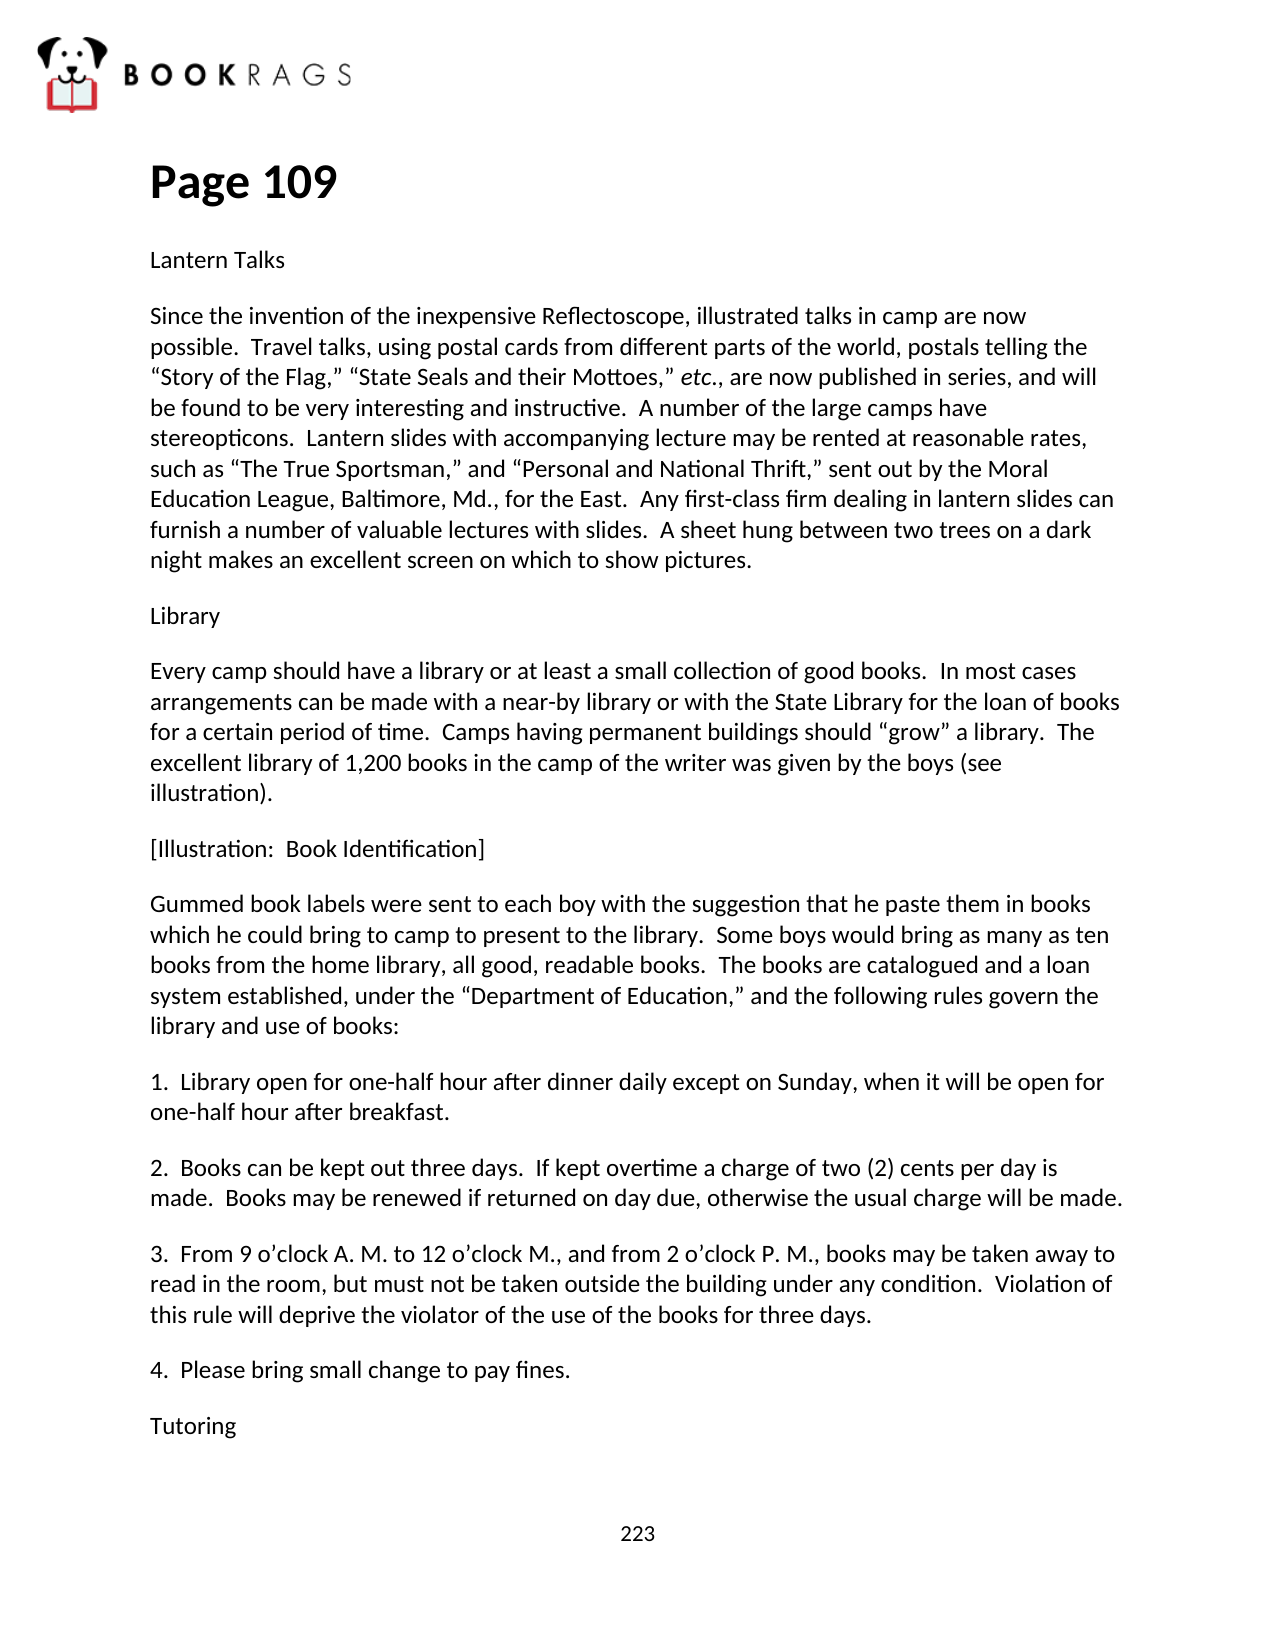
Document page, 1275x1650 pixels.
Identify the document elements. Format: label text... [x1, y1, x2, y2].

text Since the invention of the inexpensive Reflectoscope, illustrated talks in camp are now possible. Travel talks, using postal cards from different parts of the world, postals telling the “Story of the Flag,” “State Seals and their Mottoes,” etc., are now published in series, and will be found to be very interesting and instructive. A number of the large camps have stereopticons. Lantern slides with accompanying lecture may be rented at reasonable rates, such as “The True Sportsman,” and “Personal and National Thrift,” sent out by the Moral Education League, Baltimore, Md., for the East. Any first-class firm dealing in lantern slides can furnish a number of valuable lectures with slides. A sheet hung between two trees on a dark night makes an excellent screen on which to show pictures. [150, 300, 1125, 575]
text Page 109 [150, 150, 1125, 211]
text Every camp should have a library or at least a small collection of good books. In most cases arrangements can be made with a near-by library or with the State Library for the loan of books for a certain period of time. Camps having permanent buildings should “grow” a library. The excellent library of 1,200 books in the camp of the writer was given by the boys (see illustration). [150, 655, 1125, 808]
text 1. Library open for one-half hour after dinner daily except on Sunday, when it will be open for one-half hour after breakfast. [150, 1066, 1125, 1127]
text 2. Books can be kept out three days. If kept overtime a charge of two (2) cents per day is made. Books may be renewed if returned on day due, otherwise the usual charge will be made. [150, 1152, 1125, 1213]
text Lantern Talks [150, 244, 1125, 275]
text 4. Please bring small change to pay fines. [150, 1355, 1125, 1385]
text Gummed book labels were sent to each boy with the suggestion that he paste them in books which he could bring to camp to present to the library. Some boys would bring as many as ten books from the home library, all good, readable books. The books are catalogued and a loan system established, under the “Department of Education,” and the following rules govern the library and use of books: [150, 888, 1125, 1041]
text [Illustration: Book Identification] [150, 833, 1125, 863]
text 3. From 9 o’clock A. M. to 12 o’clock M., and from 2 o’clock P. M., books may be taken away to read in the room, but must not be taken outside the building under any condition. Violation of this rule will deprive the violator of the use of the books for three days. [150, 1238, 1125, 1330]
picture [37, 37, 351, 113]
text Library [150, 600, 1125, 630]
text Tutoring [150, 1410, 1125, 1441]
